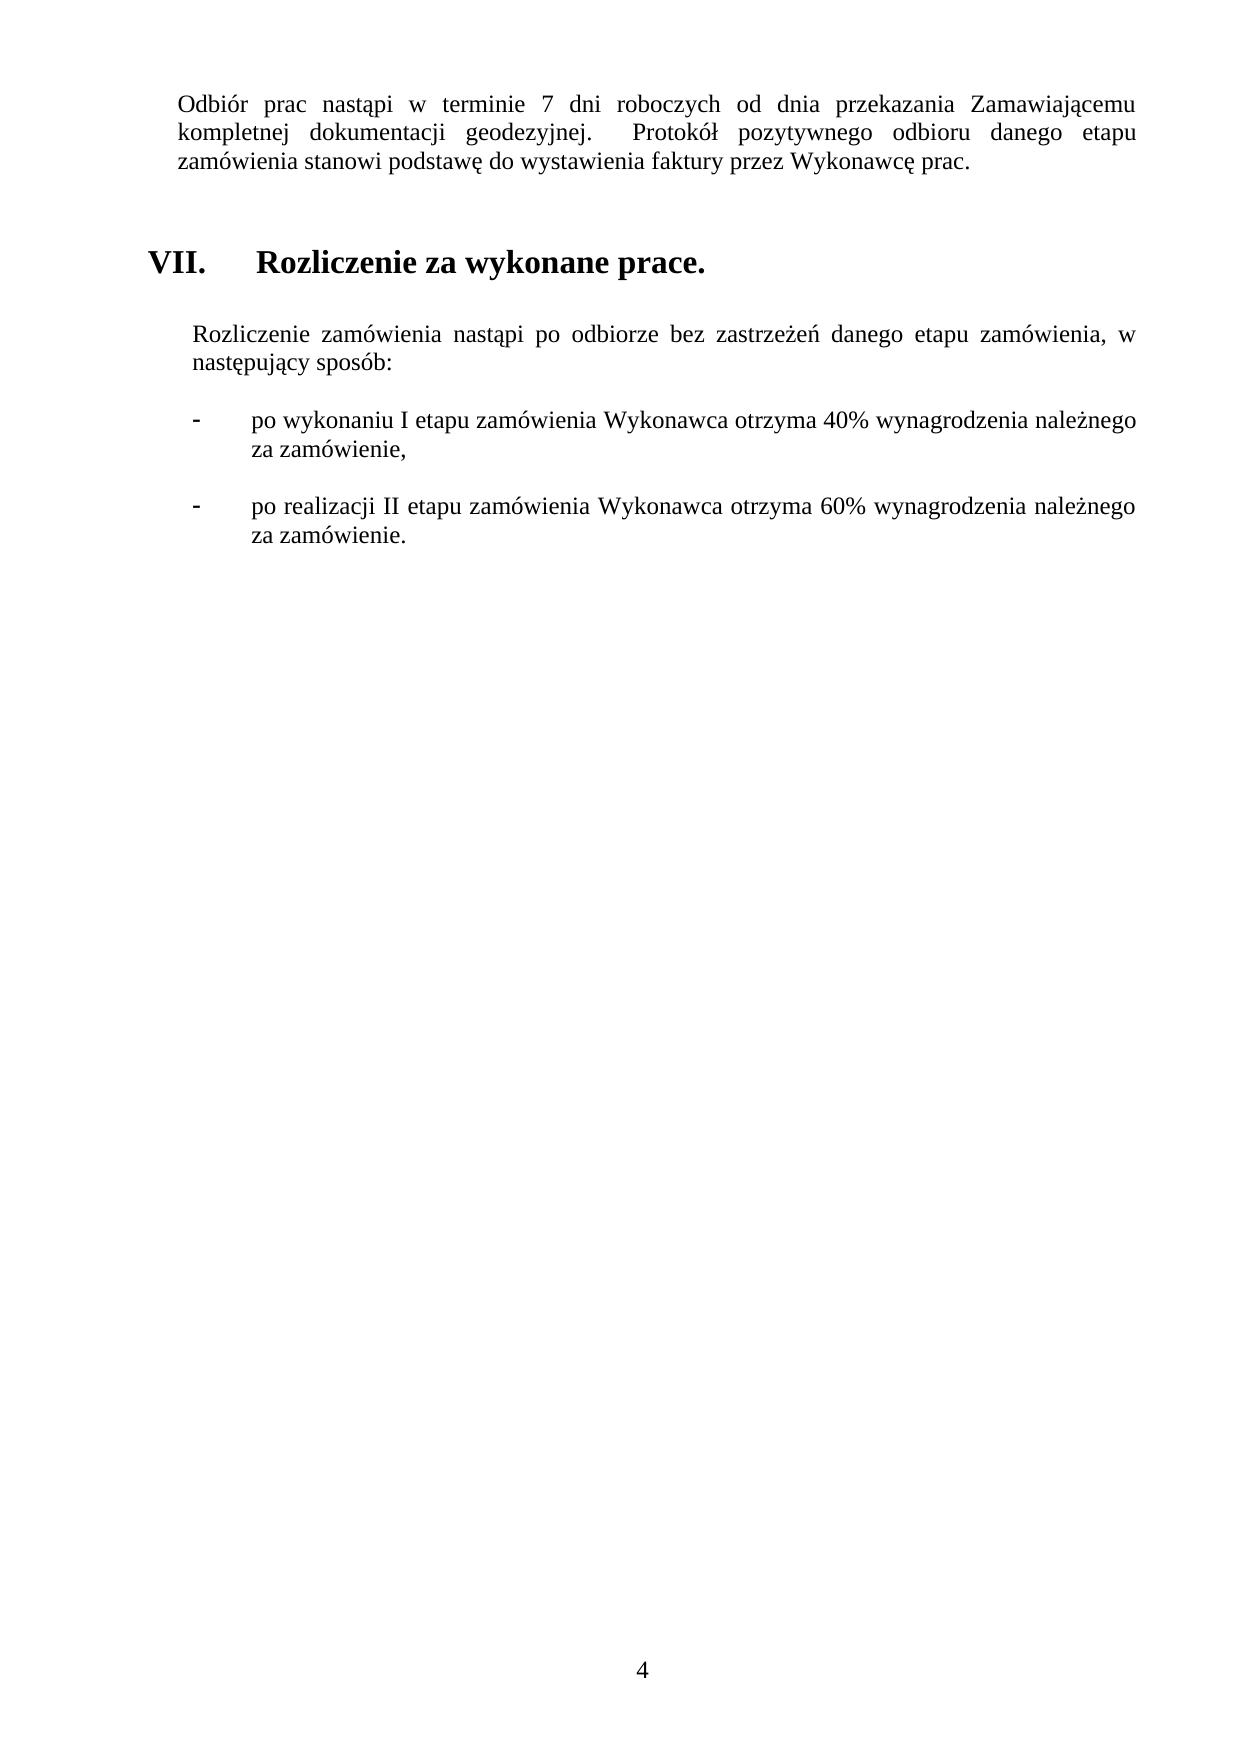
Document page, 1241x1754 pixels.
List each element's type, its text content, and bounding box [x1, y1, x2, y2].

text Odbiór prac nastąpi w terminie 7 dni roboczych od dnia przekazania Zamawiającemu kompletnej dokumentacji geodezyjnej. Protokół pozytywnego odbioru danego etapu zamówienia stanowi podstawę do wystawienia faktury przez Wykonawcę prac. [177, 89, 1137, 175]
list po realizacji II etapu zamówienia Wykonawca otrzyma 60% wynagrodzenia należnego za zamówienie. [192, 491, 1137, 549]
text Rozliczenie zamówienia nastąpi po odbiorze bez zastrzeżeń danego etapu zamówienia, w następujący sposób: [192, 319, 1137, 376]
text VII. Rozliczenie za wykonane prace. [148, 242, 1137, 280]
list po wykonaniu I etapu zamówienia Wykonawca otrzyma 40% wynagrodzenia należnego za zamówienie, [192, 405, 1137, 462]
